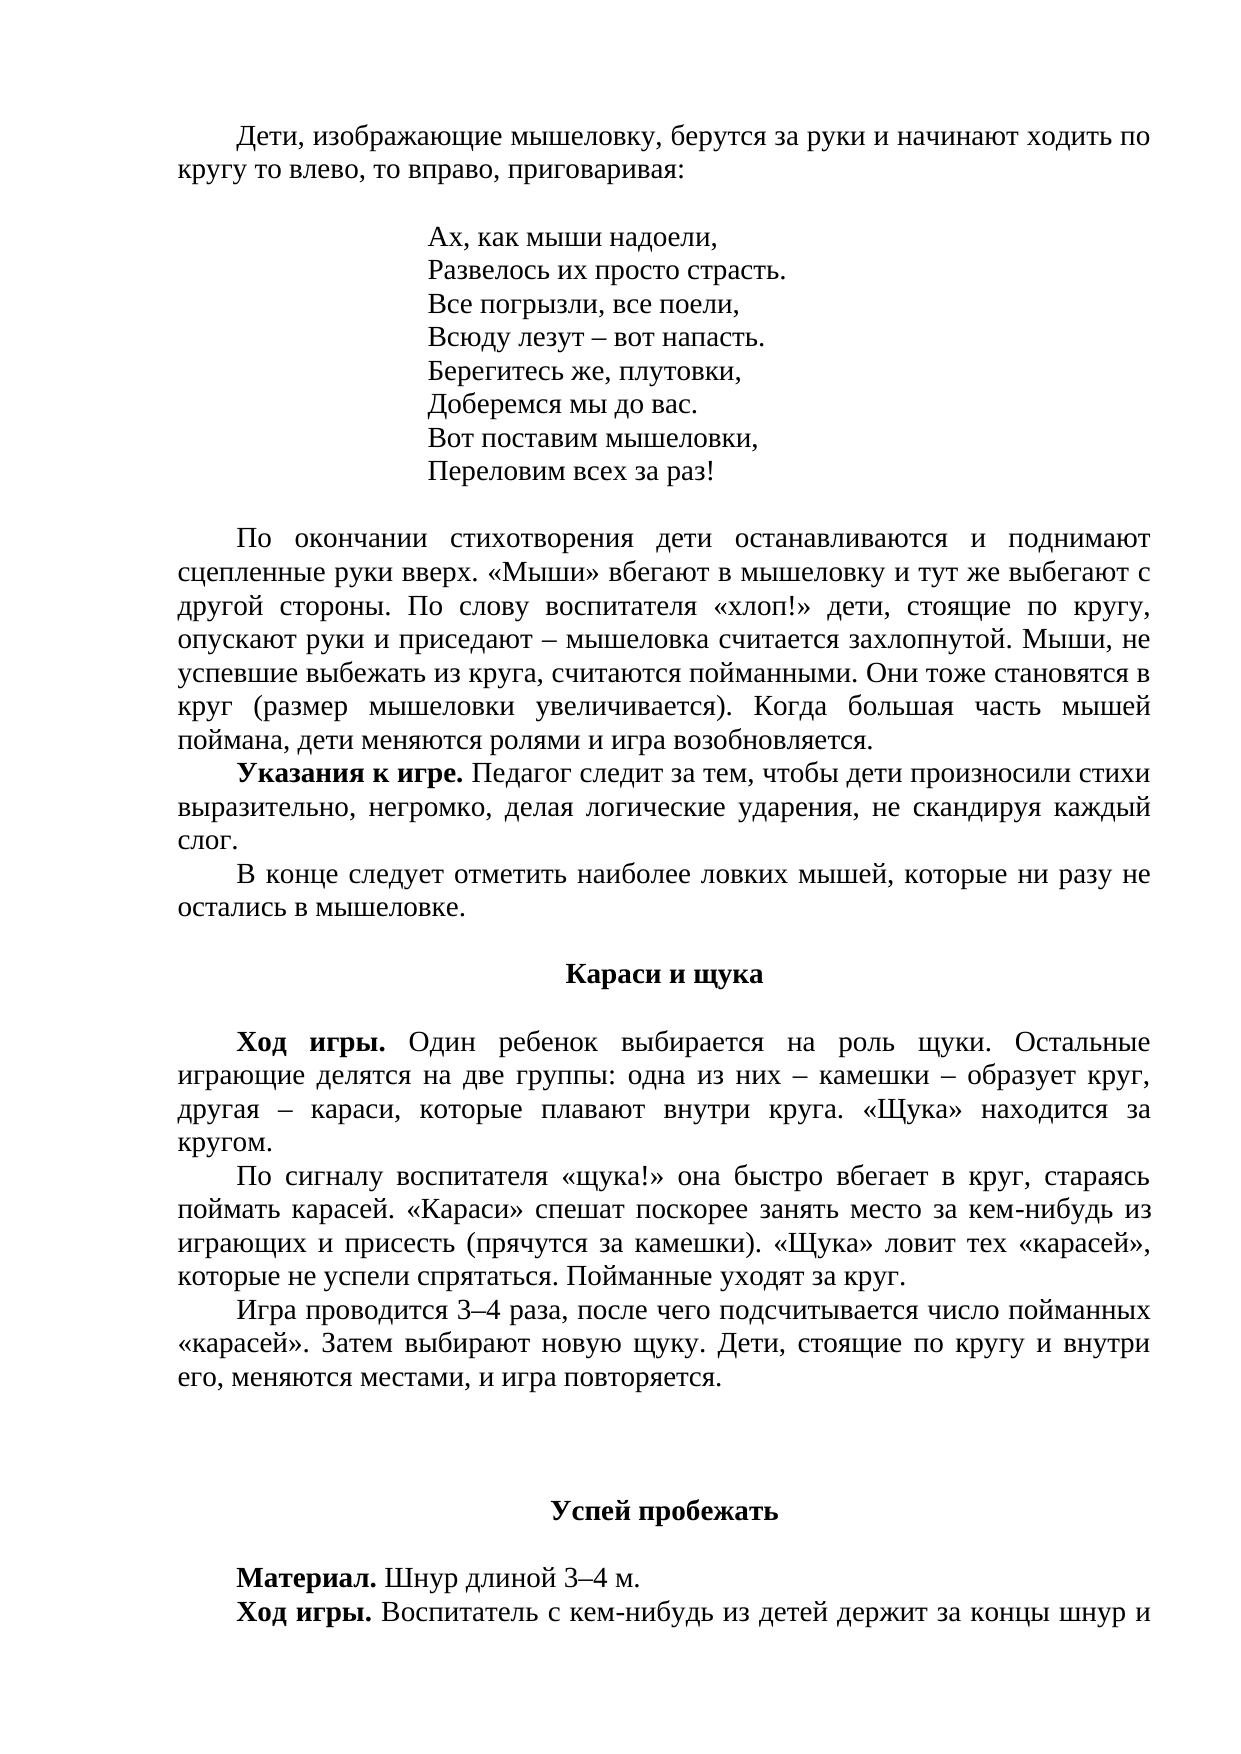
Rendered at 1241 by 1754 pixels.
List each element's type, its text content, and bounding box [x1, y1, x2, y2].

text По окончании стихотворения дети останавливаются и поднимают сцепленные руки вверх. «Мыши» вбегают в мышеловку и тут же выбегают с другой стороны. По слову воспитателя «хлоп!» дети, стоящие по кругу, опускают руки и приседают – мышеловка считается захлопнутой. Мыши, не успевшие выбежать из круга, считаются пойманными. Они тоже становятся в круг (размер мышеловки увеличивается). Когда большая часть мышей поймана, дети меняются ролями и игра возобновляется. [177, 521, 1152, 755]
text По сигналу воспитателя «щука!» она быстро вбегает в круг, стараясь поймать карасей. «Караси» спешат поскорее занять место за кем-нибудь из играющих и присесть (прячутся за камешки). «Щука» ловит тех «карасей», которые не успели спрятаться. Пойманные уходят за круг. [177, 1158, 1152, 1292]
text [177, 1594, 1152, 1627]
text Переловим всех за раз! [386, 453, 1089, 487]
text Указания к игре. Педагог следит за тем, чтобы дети произносили стихи выразительно, негромко, делая логические ударения, не скандируя каждый слог. [177, 755, 1152, 856]
text Материал. Шнур длиной 3–4 м. [177, 1560, 1152, 1594]
text Ход игры. Один ребенок выбирается на роль щуки. Остальные играющие делятся на две группы: одна из них – камешки – образует круг, другая – караси, которые плавают внутри круга. «Щука» находится за кругом. [177, 1024, 1152, 1158]
text Развелось их просто страсть. [386, 252, 1089, 286]
text Берегитесь же, плутовки, [386, 353, 1089, 386]
text Все погрызли, все поели, [386, 286, 1089, 319]
text В конце следует отметить наиболее ловких мышей, которые ни разу не остались в мышеловке. [177, 856, 1152, 923]
text Успей пробежать [177, 1493, 1152, 1527]
text Игра проводится 3–4 раза, после чего подсчитывается число пойманных «карасей». Затем выбирают новую щуку. Дети, стоящие по кругу и внутри его, меняются местами, и игра повторяется. [177, 1292, 1152, 1393]
text Всюду лезут – вот напасть. [386, 319, 1089, 353]
text Ах, как мыши надоели, [386, 219, 1089, 252]
text Караси и щука [177, 957, 1152, 990]
text Вот поставим мышеловки, [386, 420, 1089, 453]
text Доберемся мы до вас. [386, 386, 1089, 420]
text Дети, изображающие мышеловку, берутся за руки и начинают ходить по кругу то влево, то вправо, приговаривая: [177, 118, 1152, 185]
